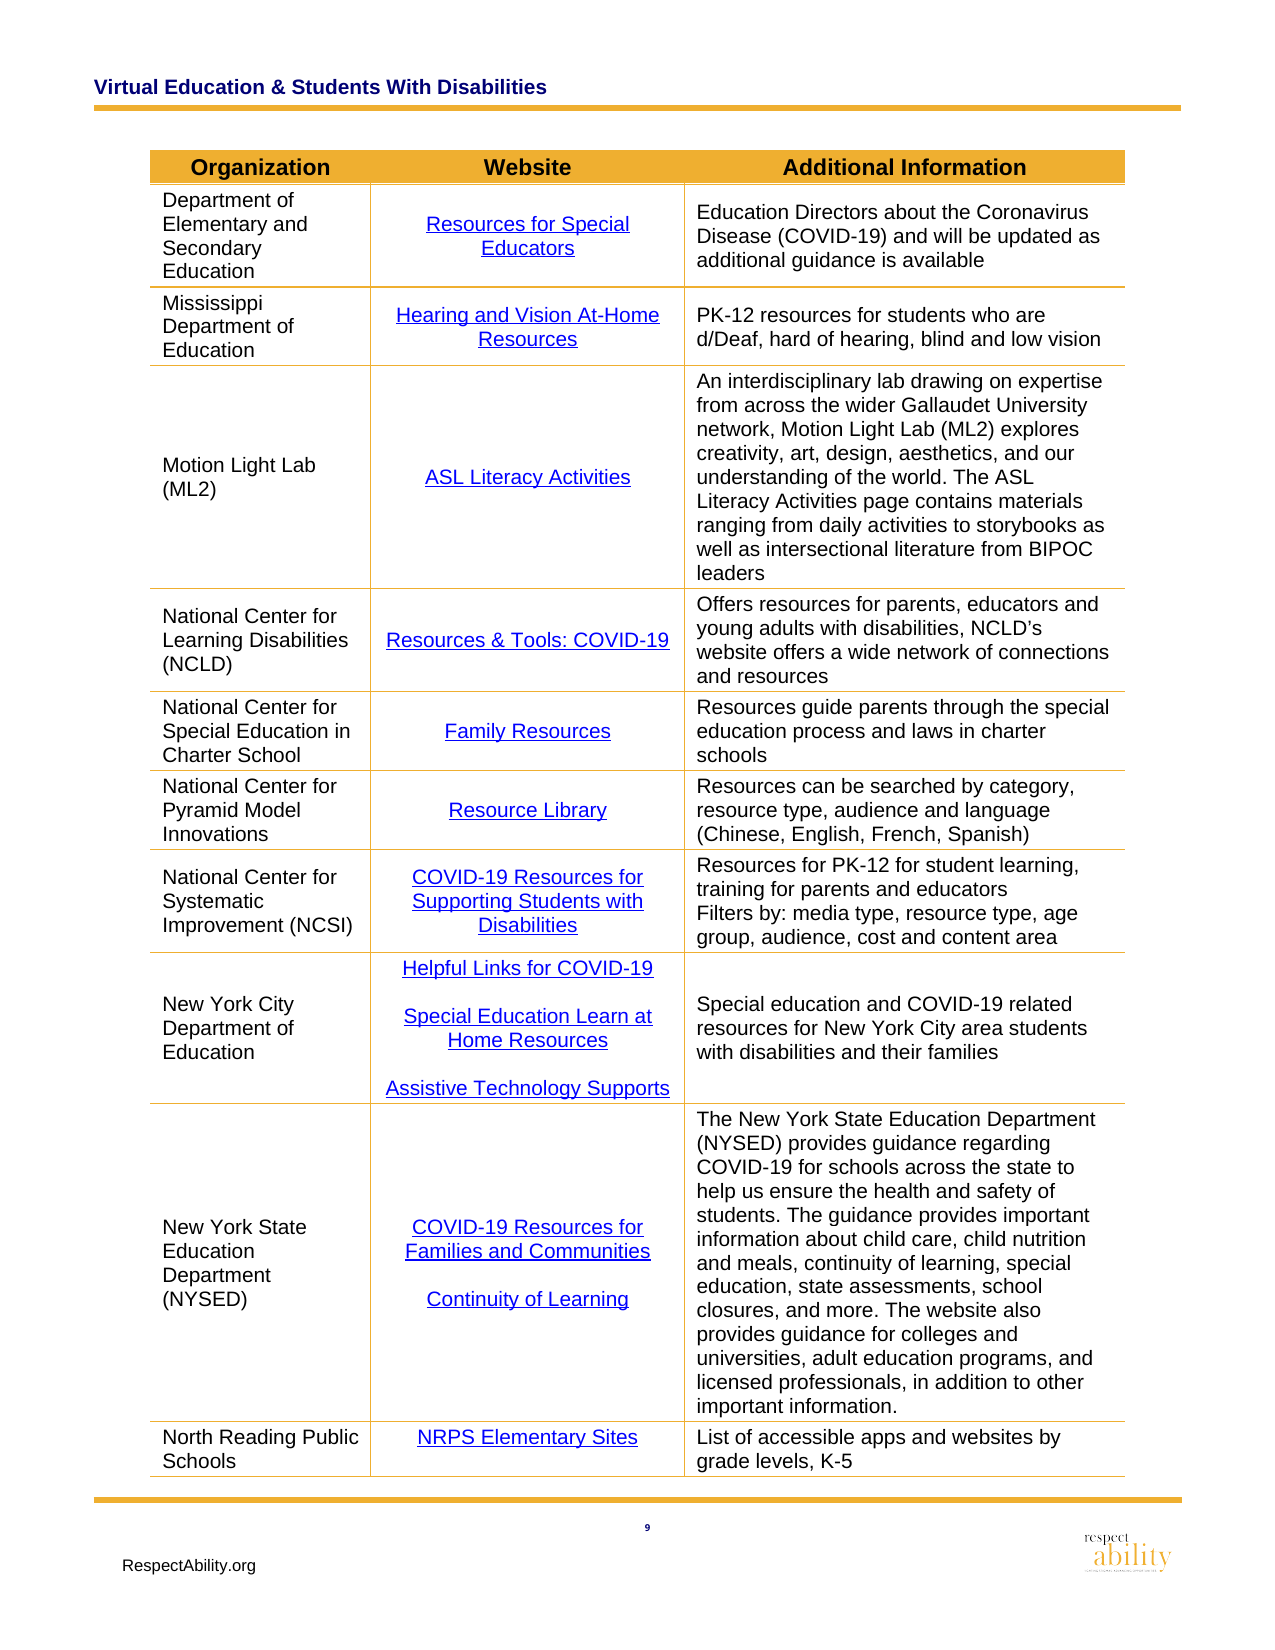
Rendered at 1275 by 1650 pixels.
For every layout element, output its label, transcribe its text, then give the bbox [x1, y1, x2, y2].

table_cell Hearing and Vision At-Home Resources [371, 288, 684, 365]
table_cell Special education and COVID-19 related resources for New York City area students with disabilities and their families [685, 953, 1125, 1103]
table_cell COVID-19 Resources for Families and Communities Continuity of Learning [371, 1104, 684, 1421]
picture [1084, 1533, 1172, 1572]
table_header Additional Information [685, 151, 1125, 183]
table_cell New York City Department of Education [150, 953, 370, 1103]
table_cell Mississippi Department of Education [150, 288, 370, 365]
table_cell Resources can be searched by category, resource type, audience and language (Chinese, English, French, Spanish) [685, 771, 1125, 849]
table_cell Resources for PK-12 for student learning, training for parents and educators Filters by: media type, resource type, age group, audience, cost and content area [685, 850, 1125, 952]
table_cell National Center for Systematic Improvement (NCSI) [150, 850, 370, 952]
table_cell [150, 185, 370, 286]
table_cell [685, 1422, 1125, 1476]
table_header Organization [150, 151, 370, 183]
table_header Website [371, 151, 684, 183]
table_cell An interdisciplinary lab drawing on expertise from across the wider Gallaudet University network, Motion Light Lab (ML2) explores creativity, art, design, aesthetics, and our understanding of the world. The ASL Literacy Activities page contains materials ranging from daily activities to storybooks as well as intersectional literature from BIPOC leaders [685, 366, 1125, 588]
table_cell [371, 185, 684, 286]
table_cell ASL Literacy Activities [371, 366, 684, 588]
table_cell PK-12 resources for students who are d/Deaf, hard of hearing, blind and low vision [685, 288, 1125, 365]
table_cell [150, 1422, 370, 1476]
table_cell National Center for Special Education in Charter School [150, 692, 370, 770]
table_cell Resources guide parents through the special education process and laws in charter schools [685, 692, 1125, 770]
table_cell Motion Light Lab (ML2) [150, 366, 370, 588]
table_cell National Center for Learning Disabilities (NCLD) [150, 589, 370, 691]
table_cell COVID-19 Resources for Supporting Students with Disabilities [371, 850, 684, 952]
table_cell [685, 185, 1125, 286]
table_cell NRPS Elementary Sites [371, 1422, 684, 1476]
table_cell Resource Library [371, 771, 684, 849]
table_cell New York State Education Department (NYSED) [150, 1104, 370, 1421]
table_cell Helpful Links for COVID-19 Special Education Learn at Home Resources Assistive Technology Supports [371, 953, 684, 1103]
table_cell Offers resources for parents, educators and young adults with disabilities, NCLD’s website offers a wide network of connections and resources [685, 589, 1125, 691]
table_cell Resources & Tools: COVID-19 [371, 589, 684, 691]
table_cell The New York State Education Department (NYSED) provides guidance regarding COVID-19 for schools across the state to help us ensure the health and safety of students. The guidance provides important information about child care, child nutrition and meals, continuity of learning, special education, state assessments, school closures, and more. The website also provides guidance for colleges and universities, adult education programs, and licensed professionals, in addition to other important information. [685, 1104, 1125, 1421]
table_cell National Center for Pyramid Model Innovations [150, 771, 370, 849]
table_cell Family Resources [371, 692, 684, 770]
